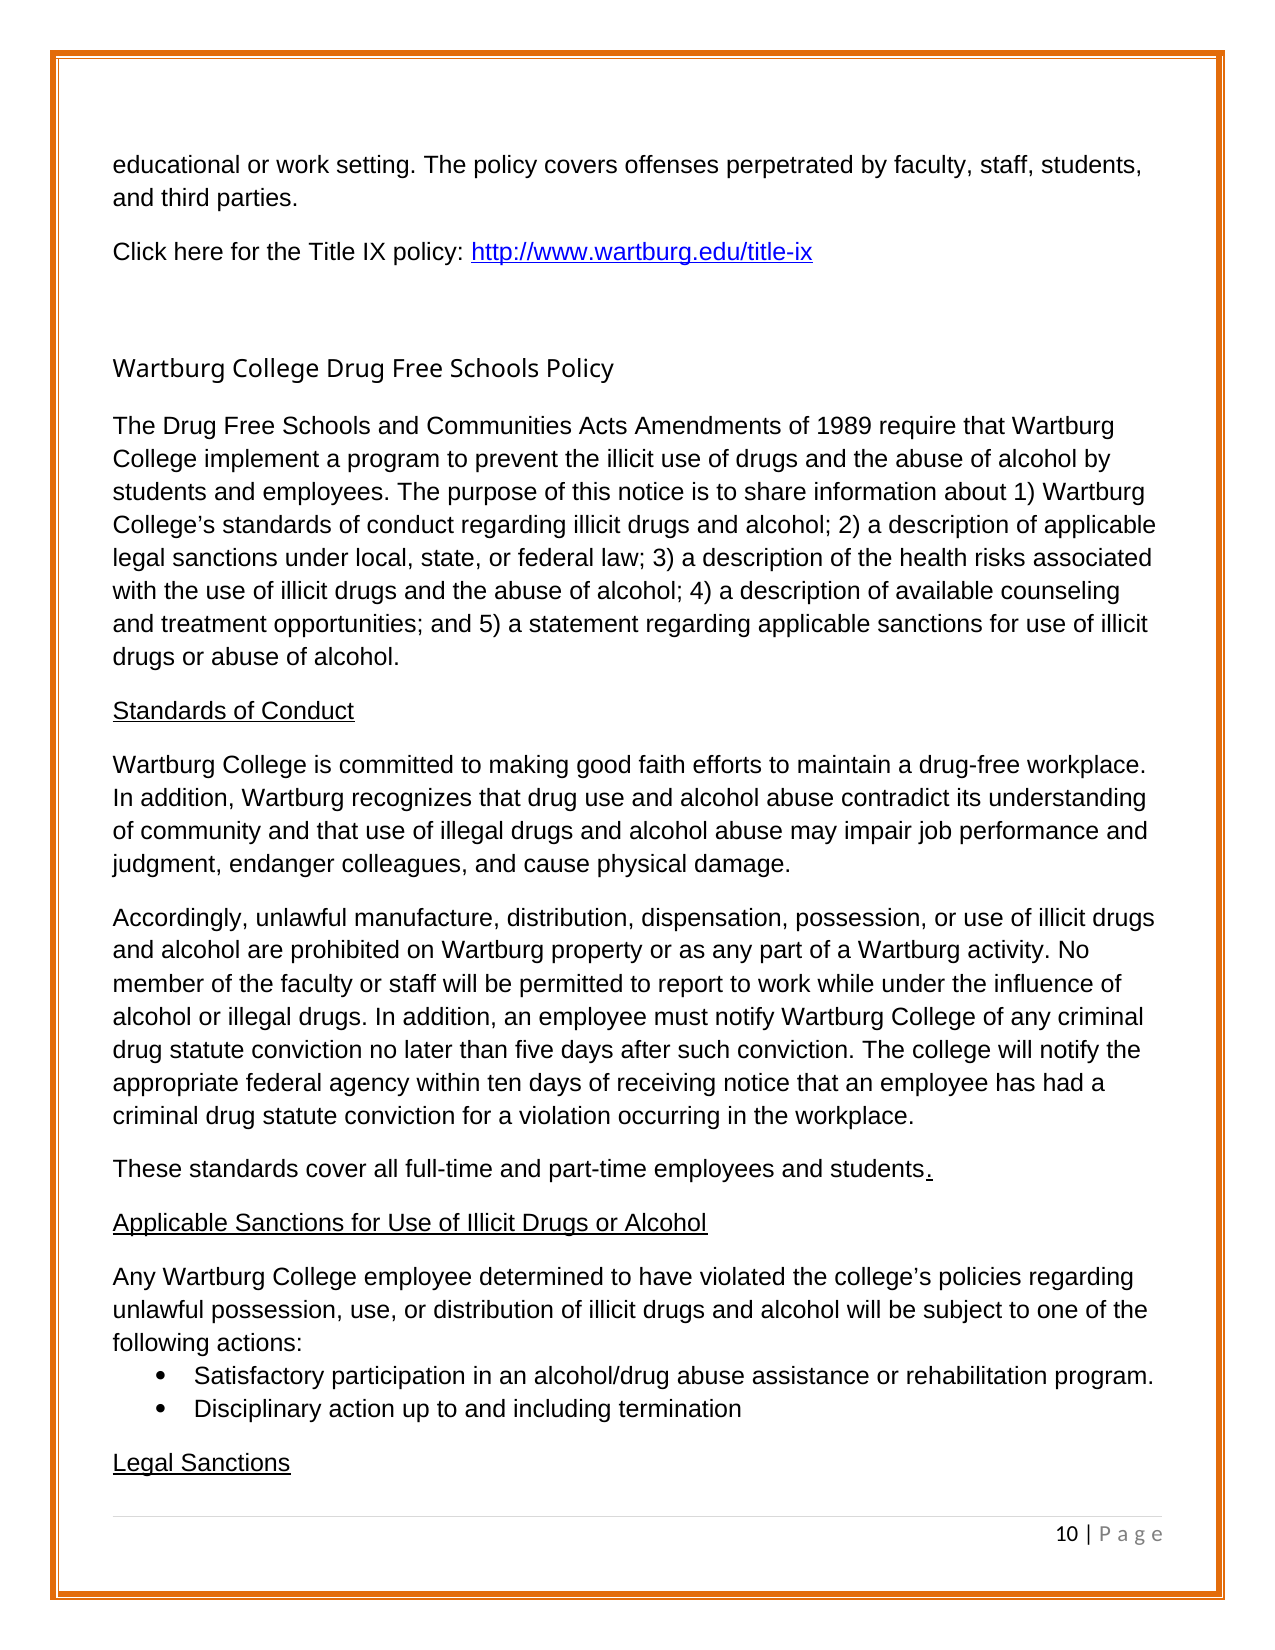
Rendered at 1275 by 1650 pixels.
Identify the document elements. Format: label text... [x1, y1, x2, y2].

list Disciplinary action up to and including termination [156, 1394, 1162, 1423]
text Standards of Conduct [112, 696, 1162, 724]
text Any Wartburg College employee determined to have violated the college’s policies regarding unlawful possession, use, or distribution of illicit drugs and alcohol will be subject to one of the following actions: [112, 1262, 1162, 1357]
text Accordingly, unlawful manufacture, distribution, dispensation, possession, or use of illicit drugs and alcohol are prohibited on Wartburg property or as any part of a Wartburg activity. No member of the faculty or staff will be permitted to report to work while under the influence of alcohol or illegal drugs. In addition, an employee must notify Wartburg College of any criminal drug statute conviction no later than five days after such conviction. The college will notify the appropriate federal agency within ten days of receiving notice that an employee has had a criminal drug statute conviction for a violation occurring in the workplace. [112, 902, 1162, 1129]
text The Drug Free Schools and Communities Acts Amendments of 1989 require that Wartburg College implement a program to prevent the illicit use of drugs and the abuse of alcohol by students and employees. The purpose of this notice is to share information about 1) Wartburg College’s standards of conduct regarding illicit drugs and alcohol; 2) a description of applicable legal sanctions under local, state, or federal law; 3) a description of the health risks associated with the use of illicit drugs and the abuse of alcohol; 4) a description of available counseling and treatment opportunities; and 5) a statement regarding applicable sanctions for use of illicit drugs or abuse of alcohol. [112, 411, 1162, 671]
text Applicable Sanctions for Use of Illicit Drugs or Alcohol [112, 1208, 1162, 1237]
text Legal Sanctions [112, 1448, 1162, 1477]
text Wartburg College Drug Free Schools Policy [112, 351, 1162, 385]
text These standards cover all full-time and part-time employees and students. [112, 1154, 1162, 1183]
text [112, 150, 1162, 212]
list Satisfactory participation in an alcohol/drug abuse assistance or rehabilitation program. [156, 1361, 1162, 1390]
text Click here for the Title IX policy: http://www.wartburg.edu/title-ix [112, 237, 1162, 266]
text Wartburg College is committed to making good faith efforts to maintain a drug-free workplace. In addition, Wartburg recognizes that drug use and alcohol abuse contradict its understanding of community and that use of illegal drugs and alcohol abuse may impair job performance and judgment, endanger colleagues, and cause physical damage. [112, 749, 1162, 877]
